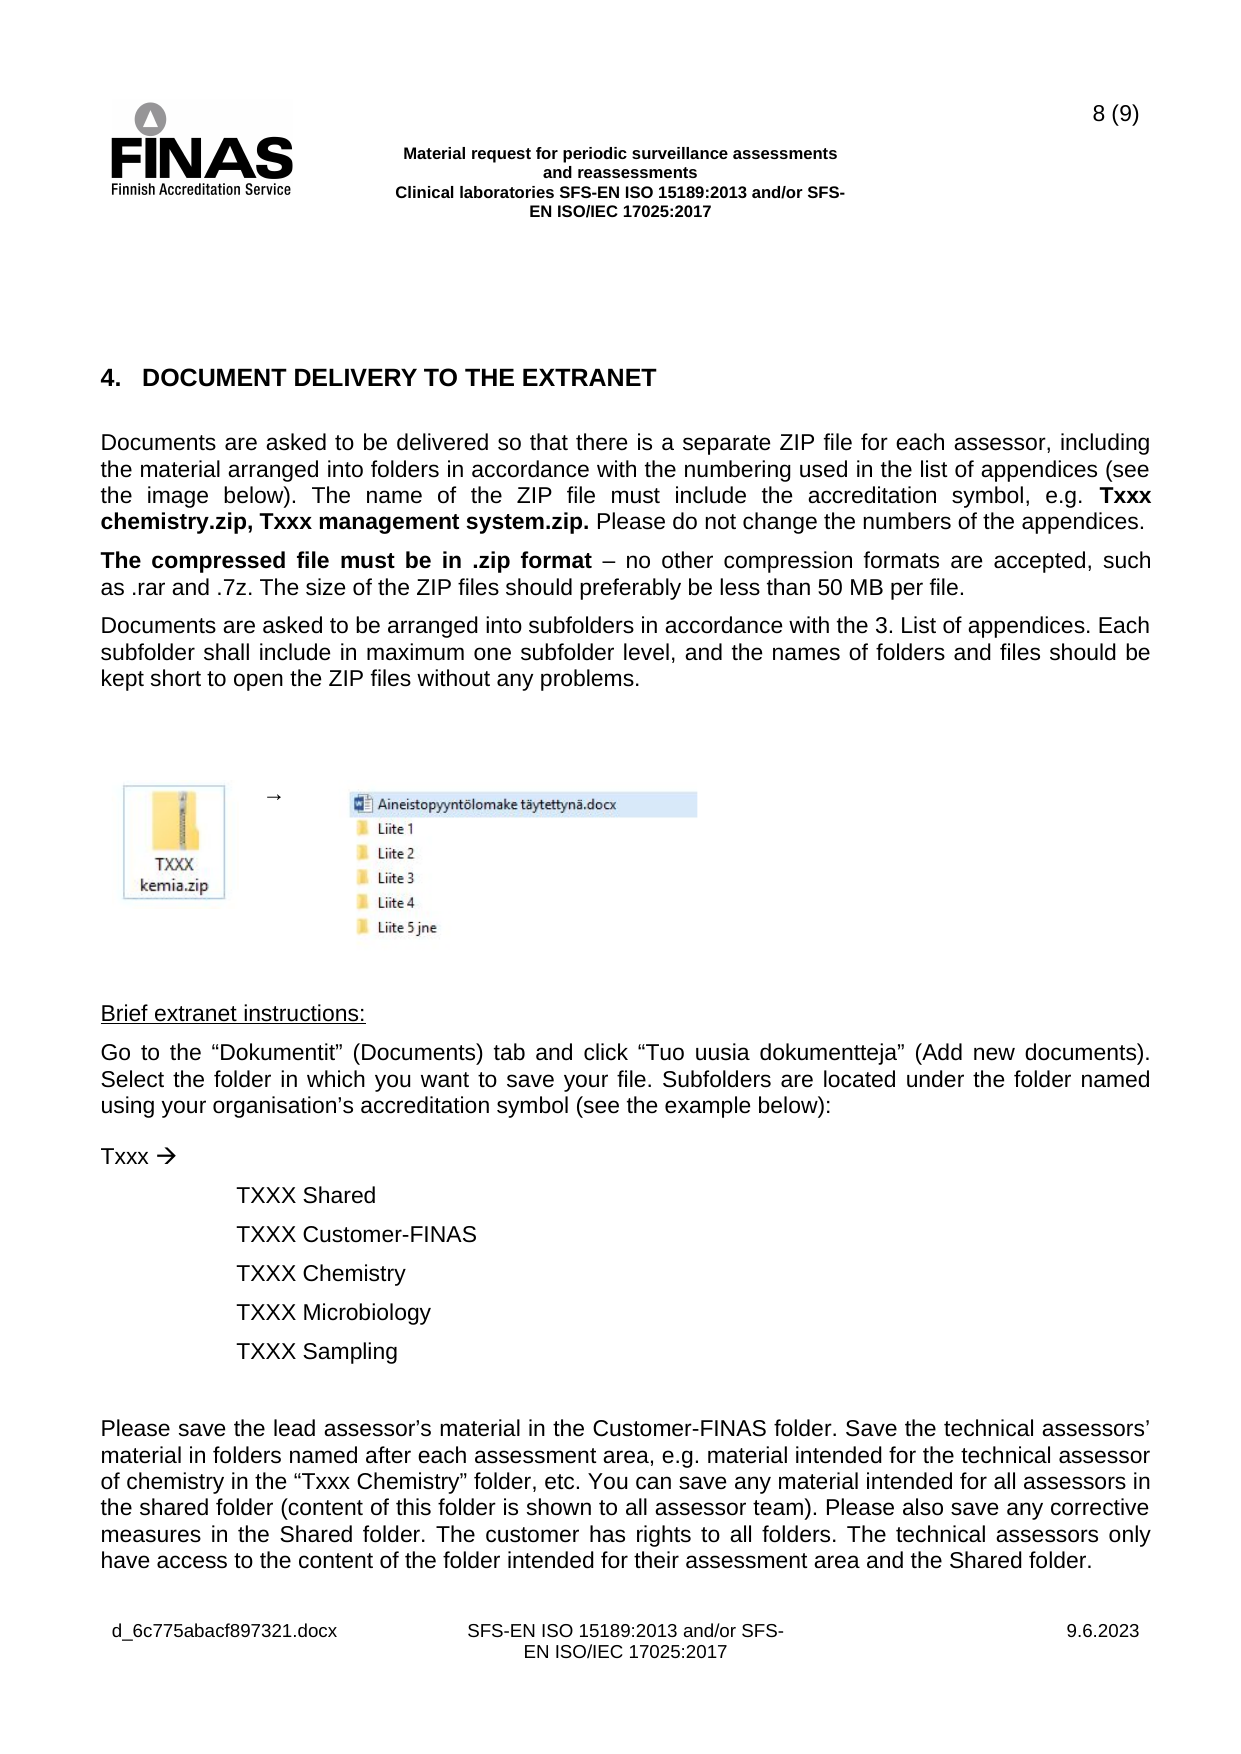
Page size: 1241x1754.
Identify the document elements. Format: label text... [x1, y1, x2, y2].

table_header → [251, 768, 327, 988]
picture [338, 780, 698, 976]
subtitle 4. DOCUMENT DELIVERY TO THE EXTRANET [100, 363, 1152, 392]
table_header [328, 768, 734, 988]
text The compressed file must be in .zip format – no other compression formats are accepted, such as .rar and .7z. The size of the ZIP files should preferably be less than 50 MB per file. [100, 547, 1152, 600]
table_header [100, 768, 251, 988]
picture [111, 780, 239, 909]
text TXXX Microbiology [100, 1299, 1152, 1325]
text Txxx [100, 1143, 1152, 1170]
text TXXX Shared [100, 1182, 1152, 1208]
text Go to the “Dokumentit” (Documents) tab and click “Tuo uusia dokumentteja” (Add new documents). Select the folder in which you want to save your file. Subfolders are located under the folder named using your organisation’s accreditation symbol (see the example below): [100, 1039, 1152, 1118]
text Documents are asked to be delivered so that there is a separate ZIP file for each assessor, including the material arranged into folders in accordance with the numbering used in the list of appendices (see the image below). The name of the ZIP file must include the accreditation symbol, e.g. Txxx chemistry.zip, Txxx management system.zip. Please do not change the numbers of the appendices. [100, 429, 1152, 535]
text TXXX Sampling [100, 1338, 1152, 1364]
picture [111, 99, 293, 195]
text Brief extranet instructions: [100, 1000, 1152, 1027]
text TXXX Chemistry [100, 1260, 1152, 1286]
text TXXX Customer-FINAS [100, 1221, 1152, 1247]
text Please save the lead assessor’s material in the Customer-FINAS folder. Save the technical assessors’ material in folders named after each assessment area, e.g. material intended for the technical assessor of chemistry in the “Txxx Chemistry” folder, etc. You can save any material intended for all assessors in the shared folder (content of this folder is shown to all assessor team). Please also save any corrective measures in the Shared folder. The customer has rights to all folders. The technical assessors only have access to the content of the folder intended for their assessment area and the Shared folder. [100, 1415, 1152, 1573]
text Documents are asked to be arranged into subfolders in accordance with the 3. List of appendices. Each subfolder shall include in maximum one subfolder level, and the names of folders and files should be kept short to open the ZIP files without any problems. [100, 612, 1152, 691]
